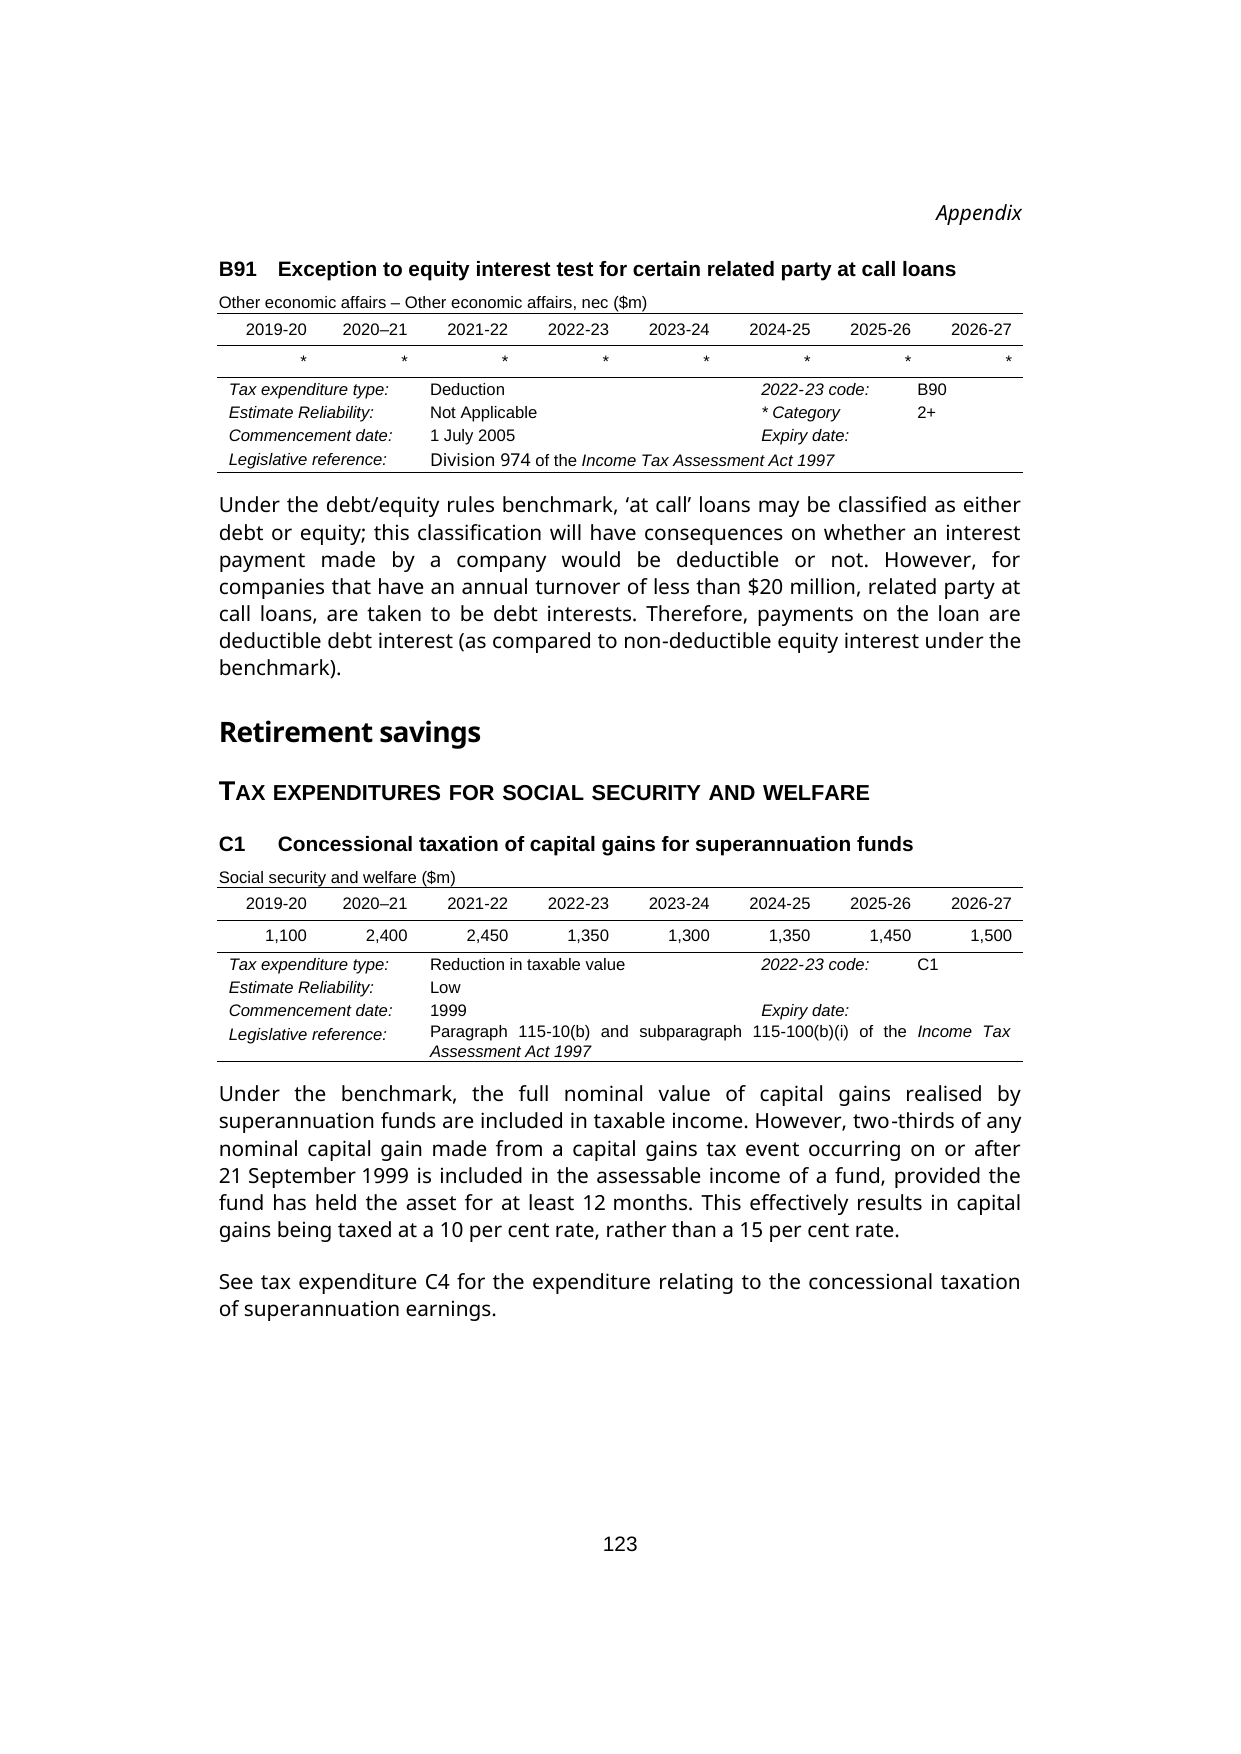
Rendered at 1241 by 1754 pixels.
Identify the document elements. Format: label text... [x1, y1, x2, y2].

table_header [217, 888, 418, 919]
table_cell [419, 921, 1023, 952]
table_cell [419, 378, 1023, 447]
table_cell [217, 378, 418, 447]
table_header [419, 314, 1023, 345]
subtitle B91 Exception to equity interest test for certain related party at call loans [218, 257, 1022, 281]
subtitle C1 Concessional taxation of capital gains for superannuation funds [218, 832, 1022, 856]
text See tax expenditure C4 for the expenditure relating to the concessional taxation of superannuation earnings. [218, 1268, 1022, 1322]
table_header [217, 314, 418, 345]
text Under the benchmark, the full nominal value of capital gains realised by superannuation funds are included in taxable income. However, two-thirds of any nominal capital gain made from a capital gains tax event occurring on or after 21 September 1999 is included in the assessable income of a fund, provided the fund has held the asset for at least 12 months. This effectively results in capital gains being taxed at a 10 per cent rate, rather than a 15 per cent rate. [218, 1080, 1022, 1243]
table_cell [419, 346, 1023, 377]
text Under the debt/equity rules benchmark, ‘at call’ loans may be classified as either debt or equity; this classification will have consequences on whether an interest payment made by a company would be deductible or not. However, for companies that have an annual turnover of less than $20 million, related party at call loans, are taken to be debt interests. Therefore, payments on the loan are deductible debt interest (as compared to non-deductible equity interest under the benchmark). [218, 491, 1022, 681]
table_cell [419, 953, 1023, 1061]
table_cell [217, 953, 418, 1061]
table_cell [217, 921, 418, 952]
subtitle Social security and welfare ($m) [218, 868, 1022, 887]
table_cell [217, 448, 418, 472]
subtitle Tax expenditures for social security and welfare [218, 775, 1022, 807]
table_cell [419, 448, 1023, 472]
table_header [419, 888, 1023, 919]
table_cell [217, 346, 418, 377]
subtitle Retirement savings [218, 712, 1022, 750]
subtitle Other economic affairs – Other economic affairs, nec ($m) [218, 293, 1022, 312]
